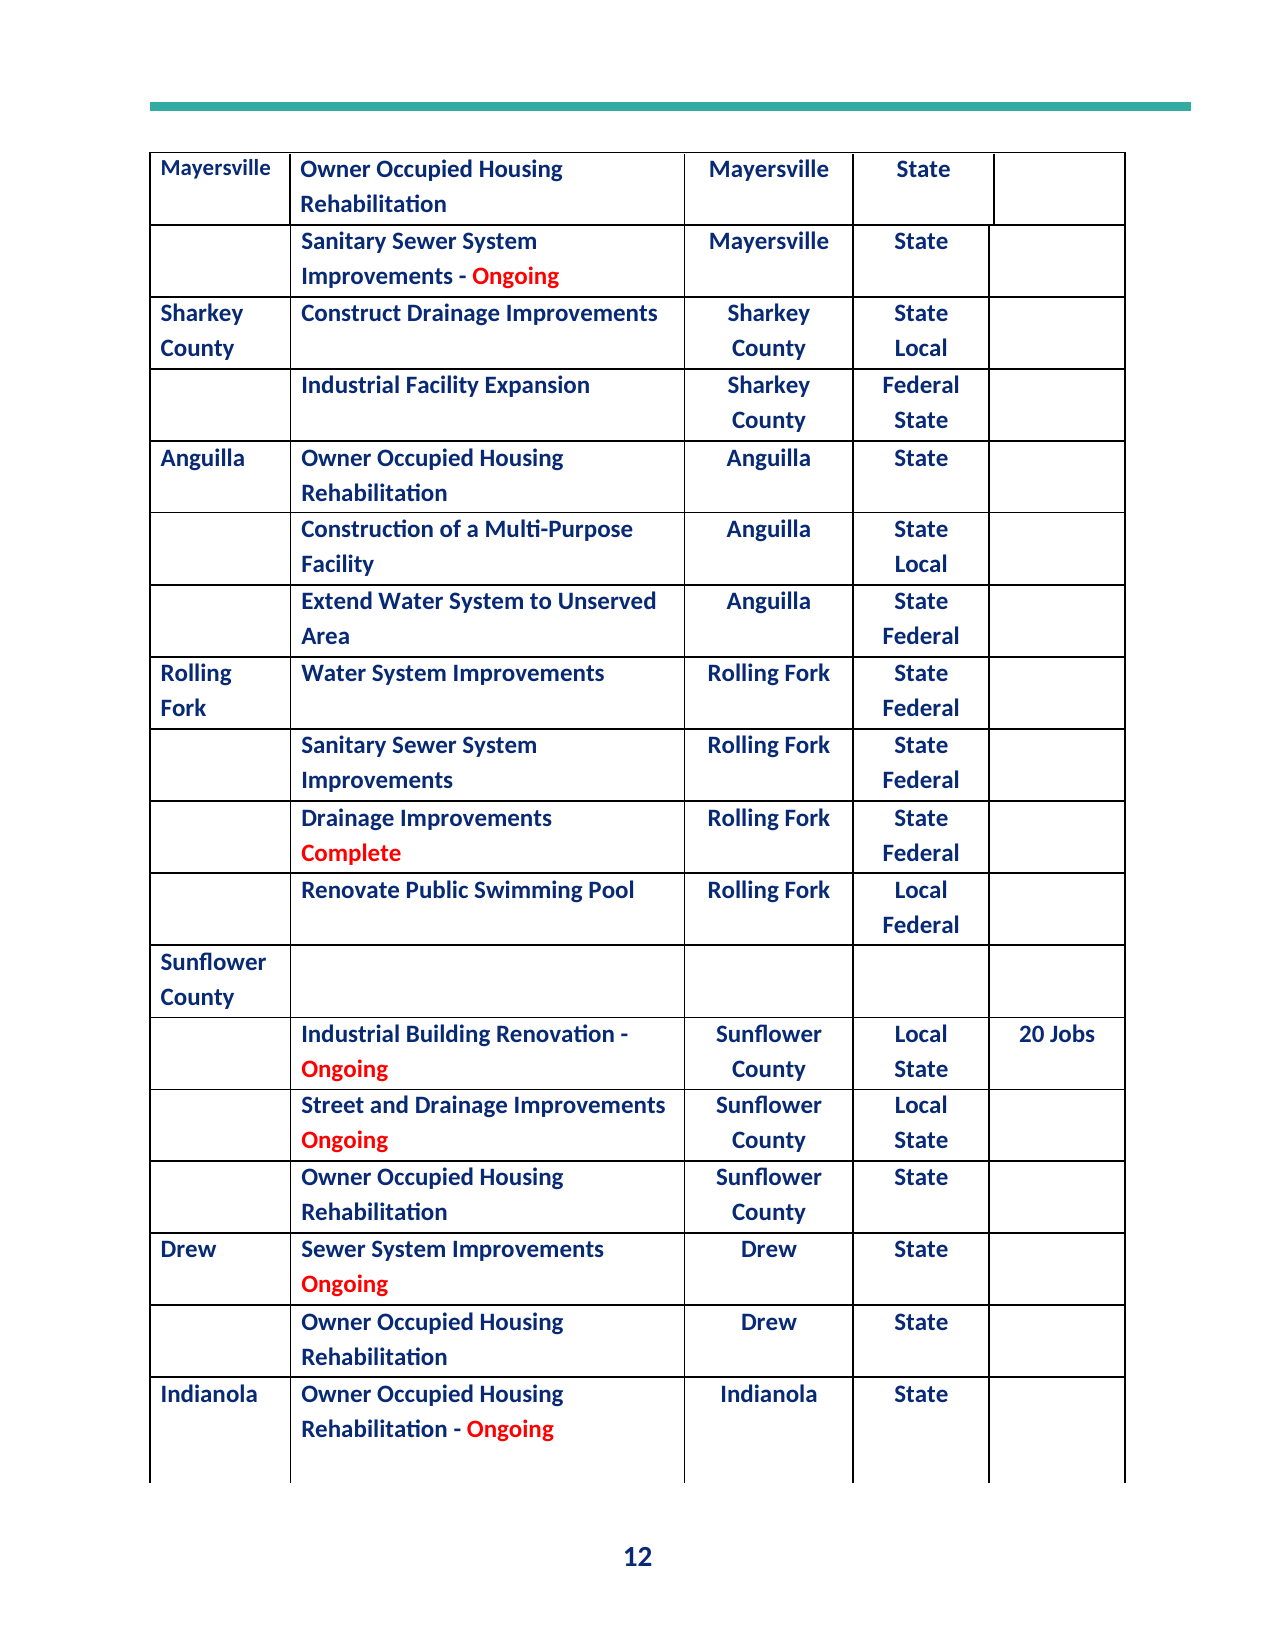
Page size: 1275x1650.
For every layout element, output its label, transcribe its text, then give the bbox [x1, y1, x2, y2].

table_cell [990, 802, 1124, 872]
table_cell [990, 1378, 1124, 1483]
table_cell [990, 1090, 1124, 1160]
table_cell Owner Occupied Housing Rehabilitation [291, 153, 684, 224]
table_cell Local State [854, 1018, 988, 1088]
table_cell [990, 226, 1124, 296]
table_cell Mayersville [685, 153, 853, 224]
table_cell State Local [854, 513, 988, 584]
table_cell Sunflower County [685, 1090, 852, 1160]
table_cell Owner Occupied Housing Rehabilitation - Ongoing [291, 1378, 684, 1483]
table_cell Industrial Facility Expansion [291, 370, 684, 440]
table_cell State [854, 1234, 988, 1304]
table_cell State [854, 226, 988, 296]
table_cell Owner Occupied Housing Rehabilitation [291, 1306, 684, 1376]
table_cell Rolling Fork [685, 802, 852, 872]
table_cell [151, 1162, 290, 1232]
table_cell [990, 874, 1124, 944]
table_cell [990, 1162, 1124, 1232]
table_cell Sharkey County [151, 298, 290, 368]
table_cell [151, 1018, 290, 1088]
table_cell Anguilla [151, 442, 290, 512]
table_cell [151, 874, 290, 944]
table_cell State Federal [854, 730, 988, 800]
table_cell Water System Improvements [291, 658, 684, 728]
table_cell Construct Drainage Improvements [291, 298, 684, 368]
table_cell Rolling Fork [151, 658, 290, 728]
table_cell Local Federal [854, 874, 988, 944]
table_cell State [854, 1378, 988, 1483]
table_cell Rolling Fork [685, 730, 852, 800]
table_cell Sanitary Sewer System Improvements - Ongoing [291, 226, 684, 296]
table_cell State Local [854, 298, 988, 368]
table_cell [990, 658, 1124, 728]
table_cell [685, 946, 852, 1016]
table_cell [990, 442, 1124, 512]
table_cell State [854, 153, 994, 224]
table_cell [151, 730, 290, 800]
table_cell State [854, 1162, 988, 1232]
table_cell Mayersville [151, 153, 290, 224]
table_cell State [854, 442, 988, 512]
table_cell Anguilla [685, 442, 852, 512]
table_cell [990, 513, 1124, 584]
table_cell Indianola [151, 1378, 290, 1483]
table_cell [151, 370, 290, 440]
table_cell [151, 1090, 290, 1160]
table_cell Indianola [685, 1378, 852, 1483]
table_cell Sharkey County [685, 370, 852, 440]
table_cell Sunflower County [151, 946, 290, 1016]
table_cell [151, 586, 290, 656]
table_cell Rolling Fork [685, 874, 852, 944]
table_cell [990, 298, 1124, 368]
table_cell Anguilla [685, 586, 852, 656]
table_cell [990, 1306, 1124, 1376]
table_cell [990, 946, 1124, 1016]
table_cell Federal State [854, 370, 988, 440]
table_cell Sanitary Sewer System Improvements [291, 730, 684, 800]
table_cell [151, 226, 290, 296]
table_cell State Federal [854, 802, 988, 872]
table_cell Extend Water System to Unserved Area [291, 586, 684, 656]
table_cell [990, 370, 1124, 440]
table_cell Mayersville [685, 226, 852, 296]
table_cell Sunflower County [685, 1162, 852, 1232]
table_cell [151, 1306, 290, 1376]
table_cell Owner Occupied Housing Rehabilitation [291, 1162, 684, 1232]
table_cell Sunflower County [685, 1018, 852, 1088]
table_cell Renovate Public Swimming Pool [291, 874, 684, 944]
table_cell [990, 730, 1124, 800]
table_cell State [854, 1306, 988, 1376]
table_cell Drew [151, 1234, 290, 1304]
table_cell 20 Jobs [990, 1018, 1124, 1088]
table_cell [151, 802, 290, 872]
table_cell [990, 586, 1124, 656]
table_cell Construction of a Multi-Purpose Facility [291, 513, 684, 584]
table_cell [995, 153, 1124, 224]
table_cell State Federal [854, 586, 988, 656]
table_cell Local State [854, 1090, 988, 1160]
table_cell Street and Drainage Improvements Ongoing [291, 1090, 684, 1160]
table_cell [854, 946, 988, 1016]
table_cell Anguilla [685, 513, 852, 584]
table_cell [291, 946, 684, 1016]
table_cell Drainage Improvements Complete [291, 802, 684, 872]
table_cell Owner Occupied Housing Rehabilitation [291, 442, 684, 512]
table_cell Drew [685, 1234, 852, 1304]
table_cell [151, 513, 290, 584]
table_cell Rolling Fork [685, 658, 852, 728]
table_cell [990, 1234, 1124, 1304]
table_cell Sharkey County [685, 298, 852, 368]
table_cell State Federal [854, 658, 988, 728]
table_cell Industrial Building Renovation - Ongoing [291, 1018, 684, 1088]
table_cell Sewer System Improvements Ongoing [291, 1234, 684, 1304]
table_cell Drew [685, 1306, 852, 1376]
